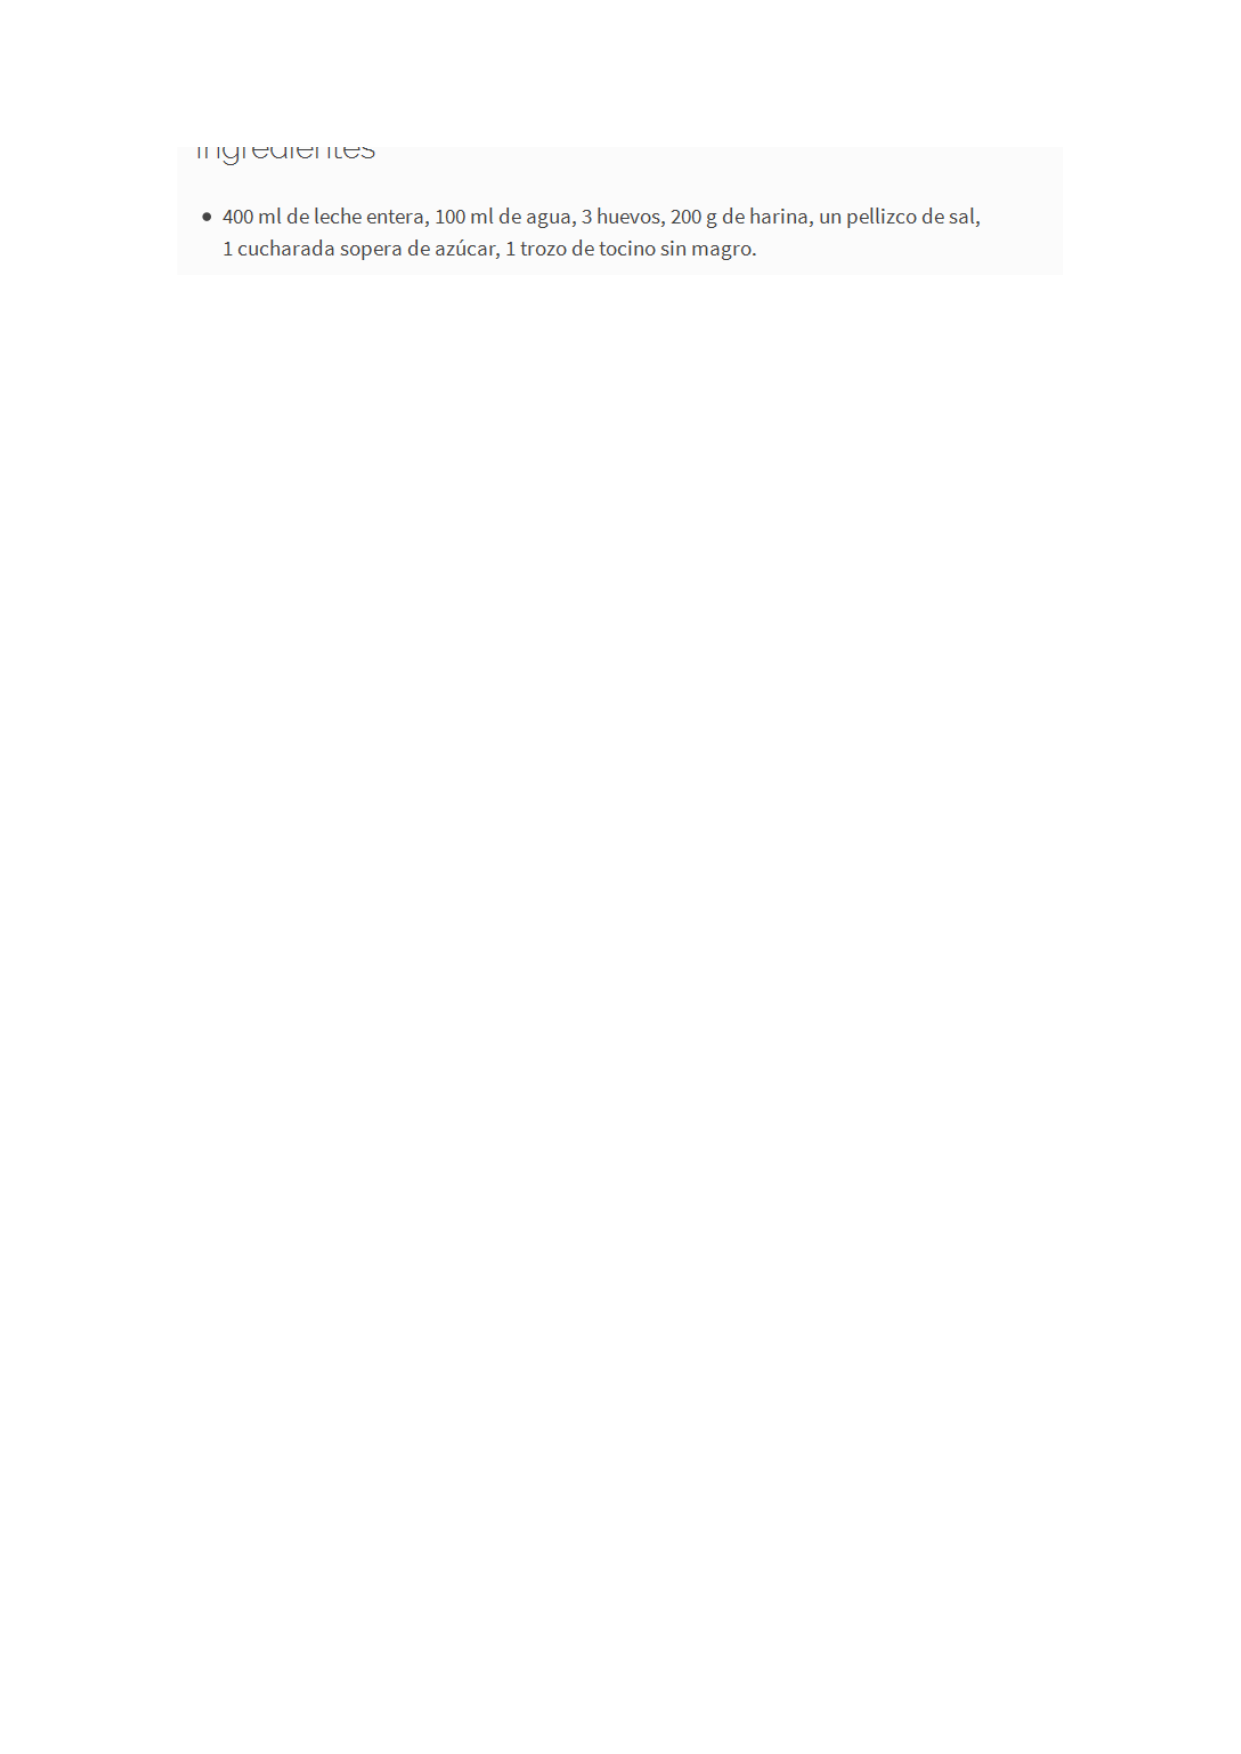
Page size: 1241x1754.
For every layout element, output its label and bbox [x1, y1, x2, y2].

picture [177, 147, 1063, 275]
